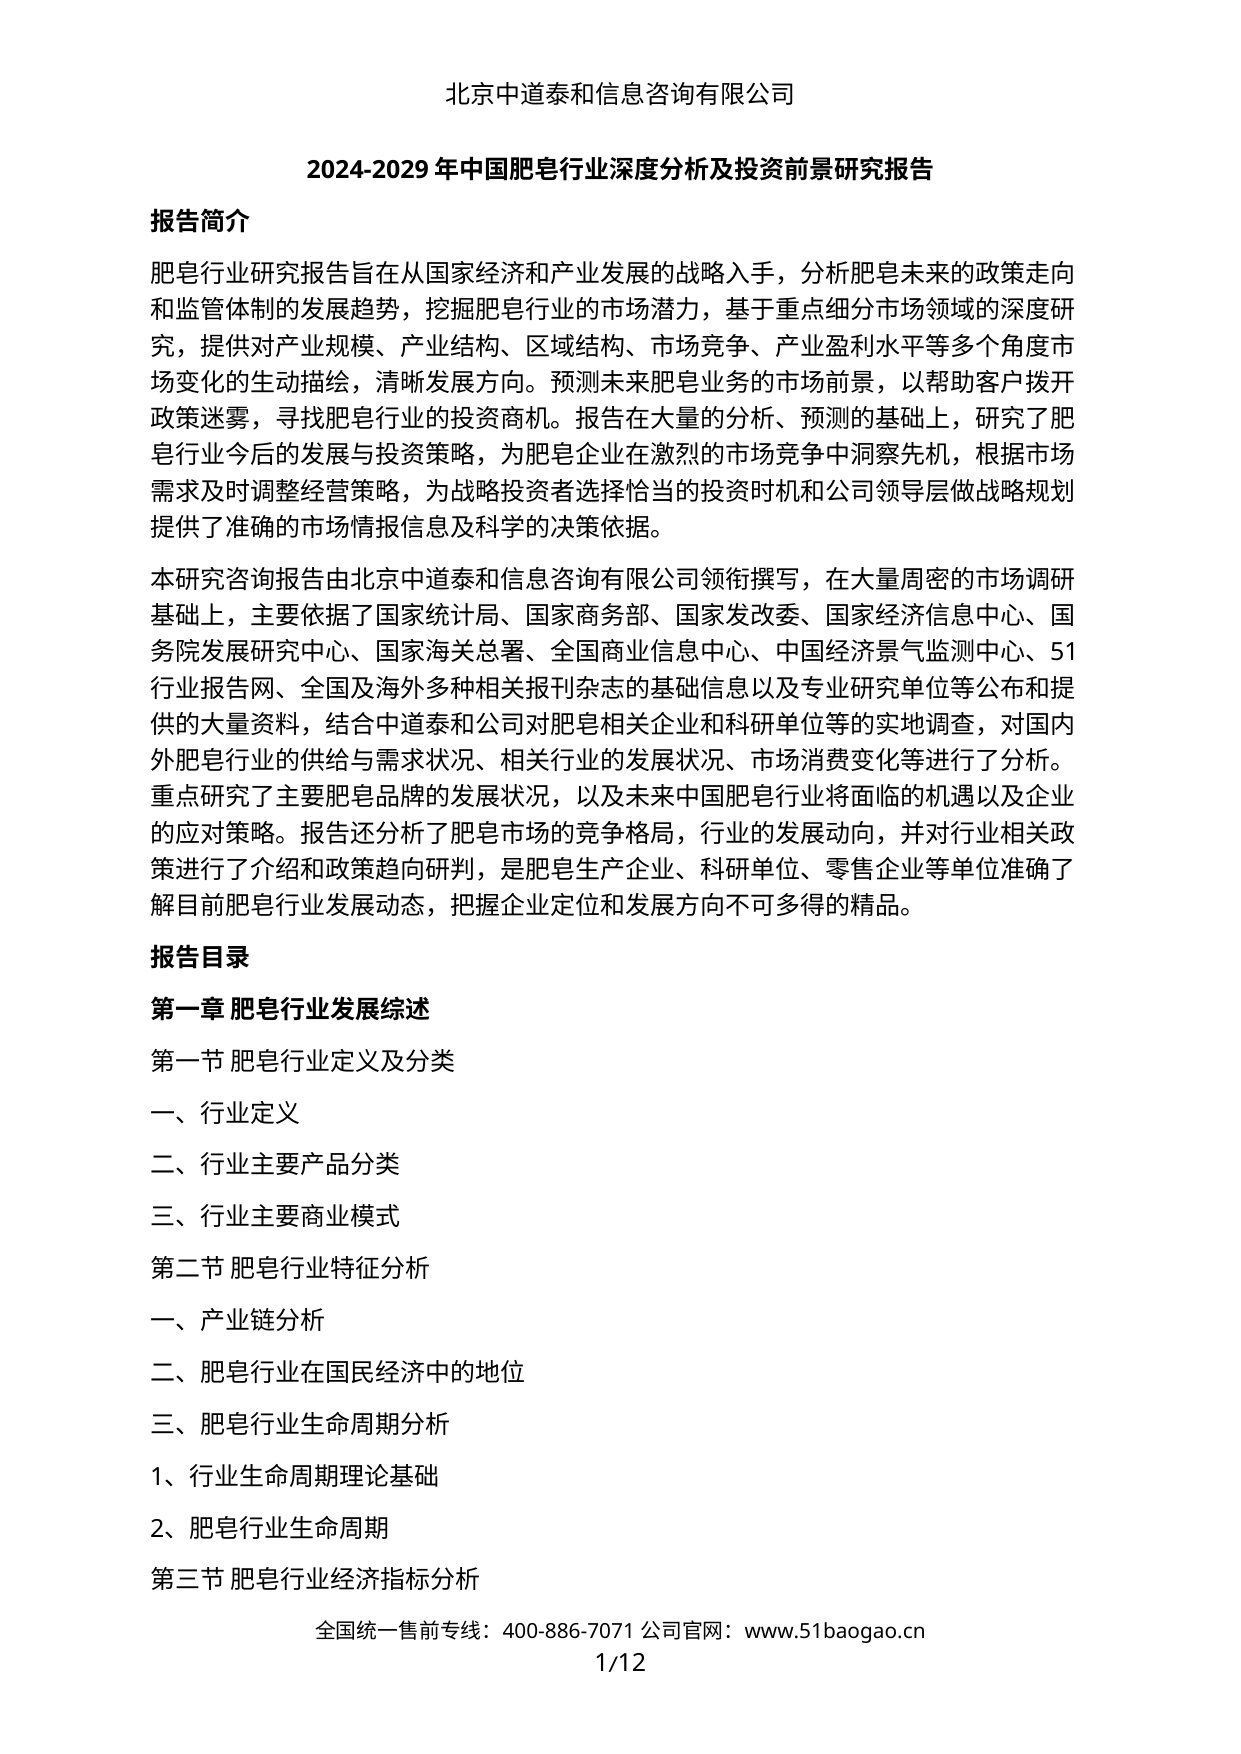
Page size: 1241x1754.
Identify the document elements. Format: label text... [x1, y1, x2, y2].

text 报告目录 [150, 937, 1090, 974]
text 1、行业生命周期理论基础 [150, 1456, 1090, 1492]
text 三、肥皂行业生命周期分析 [150, 1404, 1090, 1441]
text 第二节 肥皂行业特征分析 [150, 1249, 1090, 1285]
text 二、行业主要产品分类 [150, 1145, 1090, 1181]
text 一、产业链分析 [150, 1301, 1090, 1337]
text 三、行业主要商业模式 [150, 1197, 1090, 1233]
text 肥皂行业研究报告旨在从国家经济和产业发展的战略入手，分析肥皂未来的政策走向和监管体制的发展趋势，挖掘肥皂行业的市场潜力，基于重点细分市场领域的深度研究，提供对产业规模、产业结构、区域结构、市场竞争、产业盈利水平等多个角度市场变化的生动描绘，清晰发展方向。预测未来肥皂业务的市场前景，以帮助客户拨开政策迷雾，寻找肥皂行业的投资商机。报告在大量的分析、预测的基础上，研究了肥皂行业今后的发展与投资策略，为肥皂企业在激烈的市场竞争中洞察先机，根据市场需求及时调整经营策略，为战略投资者选择恰当的投资时机和公司领导层做战略规划提供了准确的市场情报信息及科学的决策依据。 [150, 254, 1090, 544]
text 第一节 肥皂行业定义及分类 [150, 1041, 1090, 1077]
text 二、肥皂行业在国民经济中的地位 [150, 1352, 1090, 1389]
text 2、肥皂行业生命周期 [150, 1508, 1090, 1544]
text 本研究咨询报告由北京中道泰和信息咨询有限公司领衔撰写，在大量周密的市场调研基础上，主要依据了国家统计局、国家商务部、国家发改委、国家经济信息中心、国务院发展研究中心、国家海关总署、全国商业信息中心、中国经济景气监测中心、51行业报告网、全国及海外多种相关报刊杂志的基础信息以及专业研究单位等公布和提供的大量资料，结合中道泰和公司对肥皂相关企业和科研单位等的实地调查，对国内外肥皂行业的供给与需求状况、相关行业的发展状况、市场消费变化等进行了分析。重点研究了主要肥皂品牌的发展状况，以及未来中国肥皂行业将面临的机遇以及企业的应对策略。报告还分析了肥皂市场的竞争格局，行业的发展动向，并对行业相关政策进行了介绍和政策趋向研判，是肥皂生产企业、科研单位、零售企业等单位准确了解目前肥皂行业发展动态，把握企业定位和发展方向不可多得的精品。 [150, 559, 1090, 922]
text 一、行业定义 [150, 1093, 1090, 1129]
text 2024-2029年中国肥皂行业深度分析及投资前景研究报告 [150, 150, 1090, 186]
text 报告简介 [150, 202, 1090, 238]
text 第三节 肥皂行业经济指标分析 [150, 1560, 1090, 1596]
text 第一章 肥皂行业发展综述 [150, 989, 1090, 1026]
